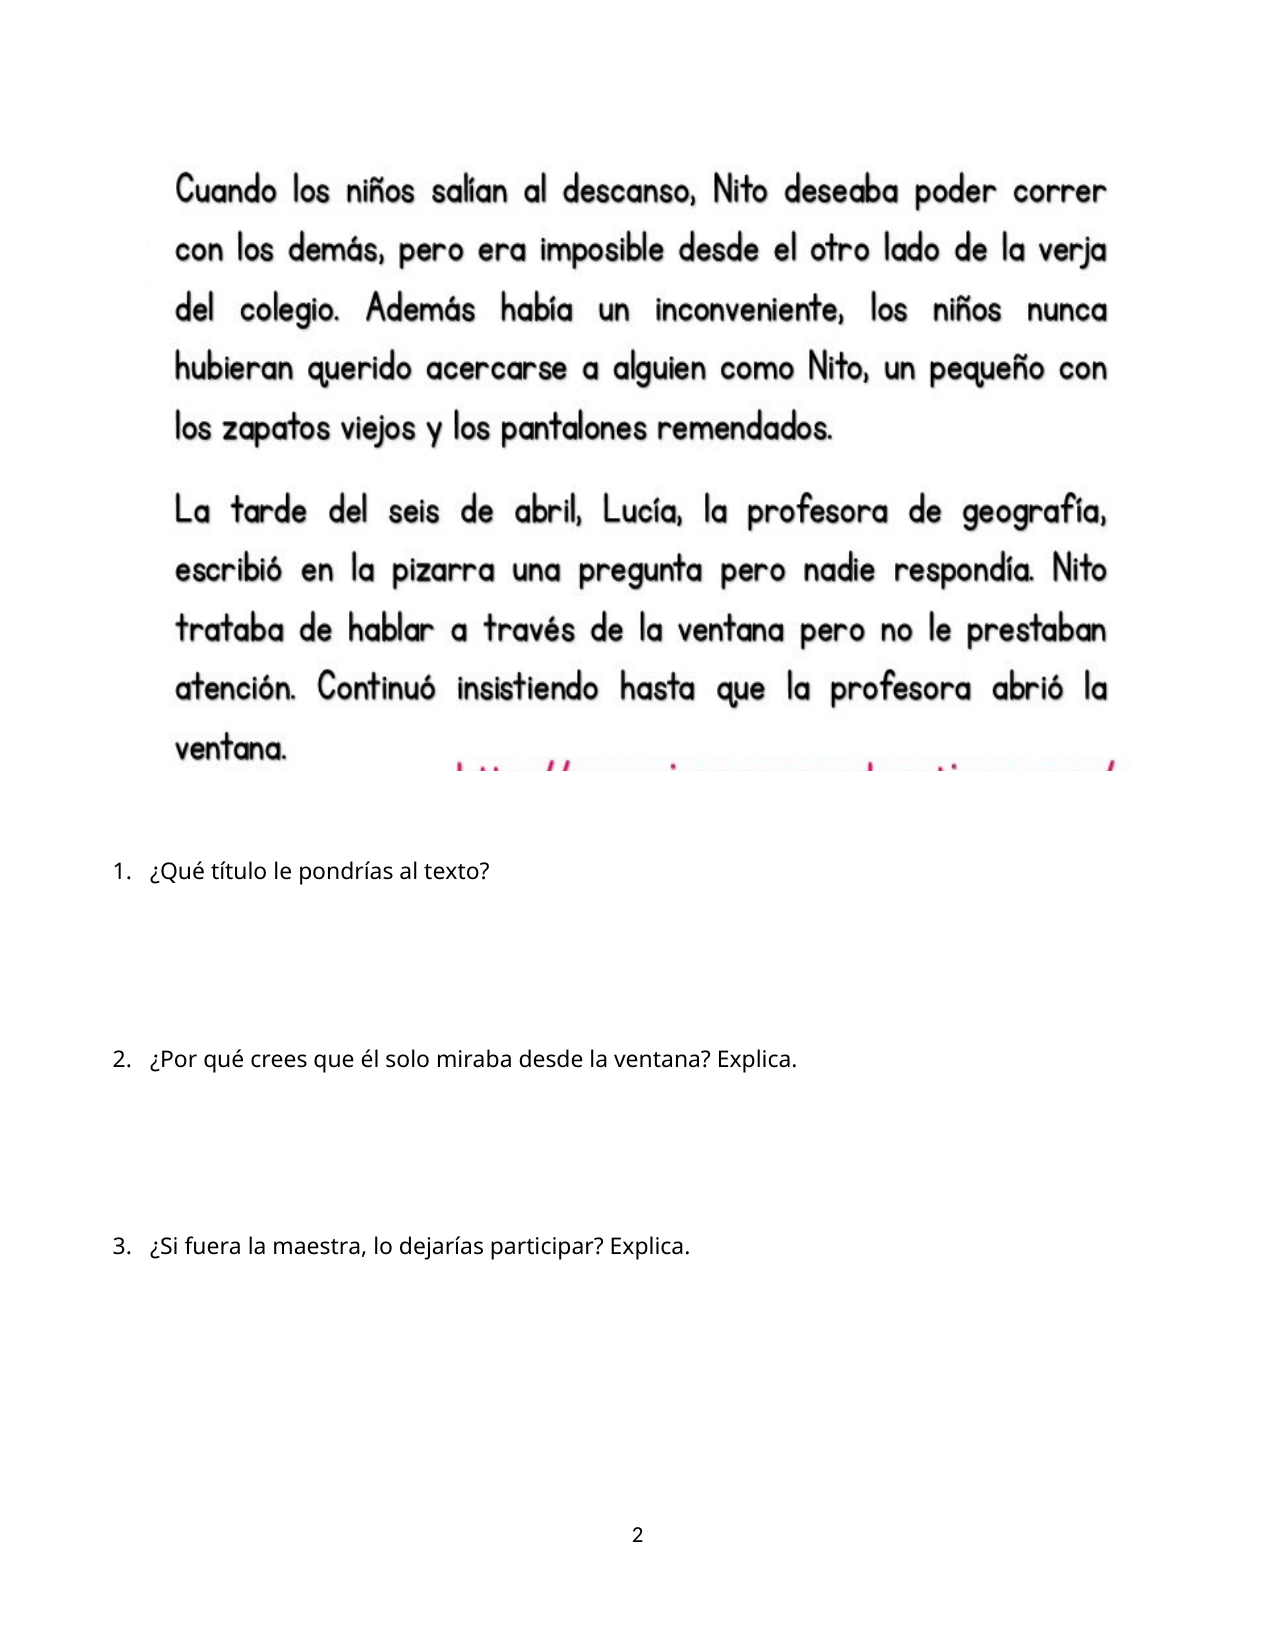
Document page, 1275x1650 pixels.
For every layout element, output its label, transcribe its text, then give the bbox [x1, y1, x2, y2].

picture [144, 131, 1130, 771]
list ¿Qué título le pondrías al texto? [112, 855, 1200, 887]
list ¿Si fuera la maestra, lo dejarías participar? Explica. [112, 1230, 1200, 1262]
list ¿Por qué crees que él solo miraba desde la ventana? Explica. [112, 1043, 1200, 1074]
